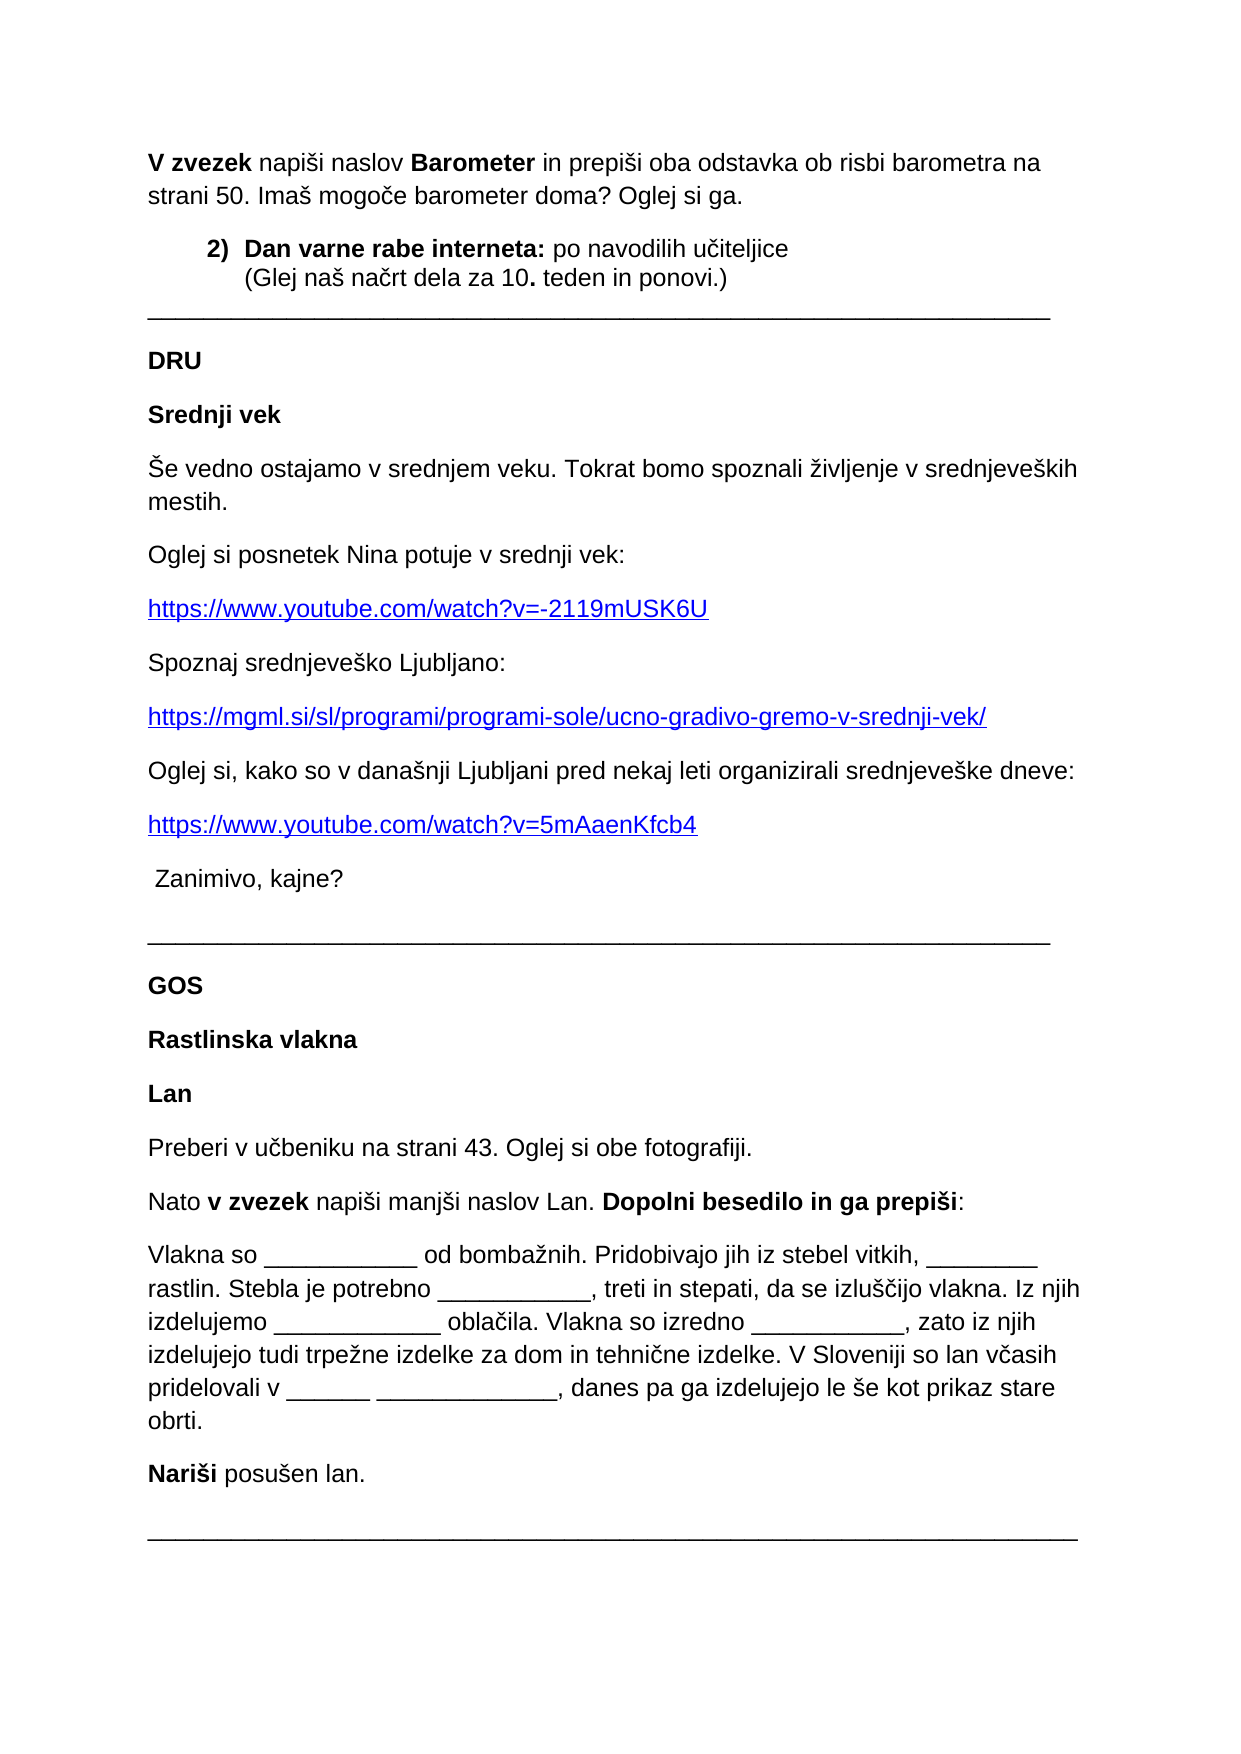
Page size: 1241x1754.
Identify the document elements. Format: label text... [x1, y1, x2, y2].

list (Glej naš načrt dela za 10. teden in ponovi.) [244, 263, 1093, 292]
text Še vedno ostajamo v srednjem veku. Tokrat bomo spoznali življenje v srednjeveških mestih. [148, 453, 1093, 515]
text Vlakna so ___________ od bombažnih. Pridobivajo jih iz stebel vitkih, ________ rastlin. Stebla je potrebno ___________, treti in stepati, da se izluščijo vlakna. Iz njih izdelujemo ____________ oblačila. Vlakna so izredno ___________, zato iz njih izdelujejo tudi trpežne izdelke za dom in tehnične izdelke. V Sloveniji so lan včasih pridelovali v ______ _____________, danes pa ga izdelujejo le še kot prikaz stare obrti. [148, 1241, 1093, 1434]
text Oglej si posnetek Nina potuje v srednji vek: [148, 540, 1093, 569]
text Rastlinska vlakna [148, 1025, 1093, 1054]
text Lan [148, 1079, 1093, 1108]
text _________________________________________________________________ [148, 917, 1093, 946]
text _________________________________________________________________ [148, 292, 1093, 321]
text Preberi v učbeniku na strani 43. Oglej si obe fotografiji. [148, 1133, 1093, 1162]
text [148, 1513, 1093, 1542]
text Oglej si, kako so v današnji Ljubljani pred nekaj leti organizirali srednjeveške dneve: [148, 756, 1093, 784]
text Srednji vek [148, 400, 1093, 428]
text https://mgml.si/sl/programi/programi-sole/ucno-gradivo-gremo-v-srednji-vek/ [148, 702, 1093, 731]
text Zanimivo, kajne? [148, 863, 1093, 892]
text DRU [148, 346, 1093, 374]
text GOS [148, 971, 1093, 1000]
text Nariši posušen lan. [148, 1459, 1093, 1488]
text Nato v zvezek napiši manjši naslov Lan. Dopolni besedilo in ga prepiši: [148, 1187, 1093, 1215]
list Dan varne rabe interneta: po navodilih učiteljice [207, 234, 1093, 263]
text https://www.youtube.com/watch?v=-2119mUSK6U [148, 594, 1093, 623]
text https://www.youtube.com/watch?v=5mAaenKfcb4 [148, 810, 1093, 838]
text V zvezek napiši naslov Barometer in prepiši oba odstavka ob risbi barometra na strani 50. Imaš mogoče barometer doma? Oglej si ga. [148, 148, 1093, 209]
text Spoznaj srednjeveško Ljubljano: [148, 648, 1093, 677]
